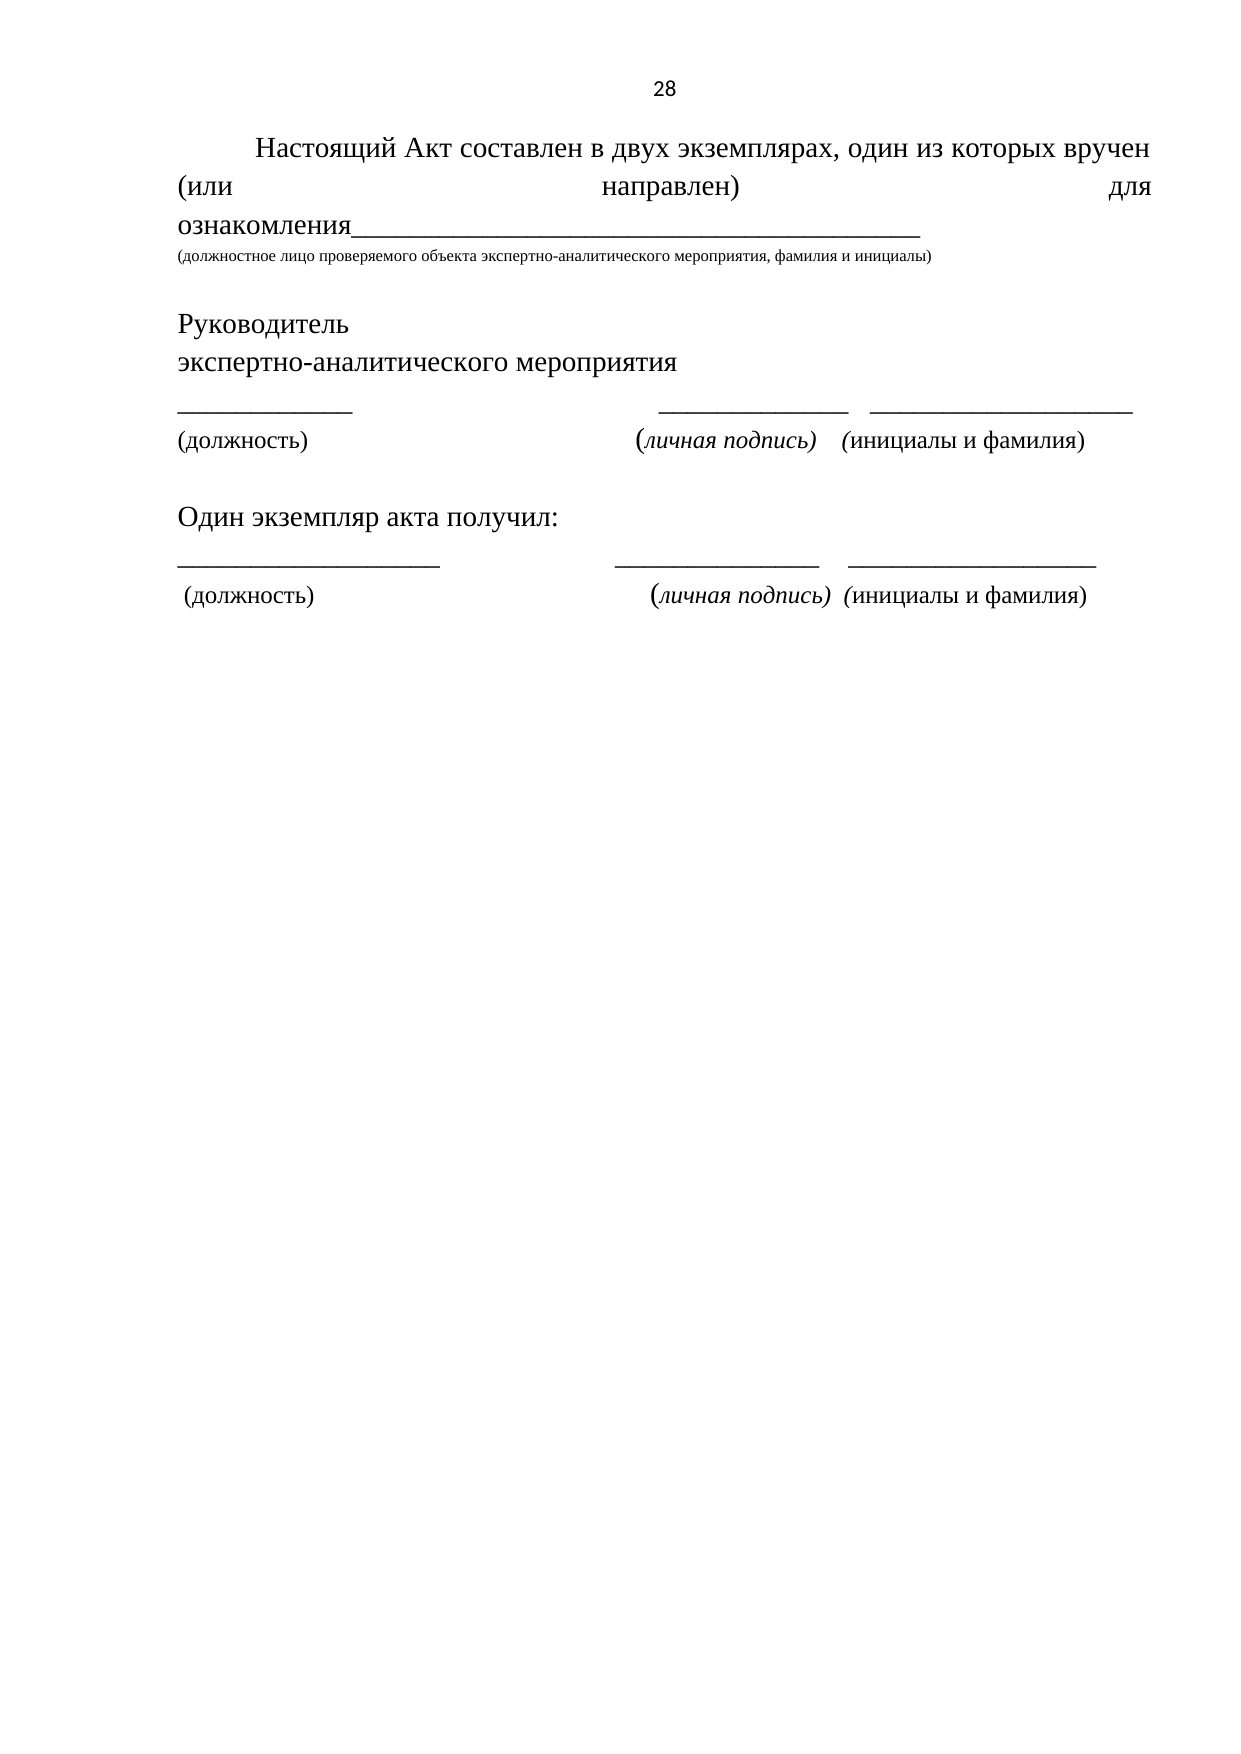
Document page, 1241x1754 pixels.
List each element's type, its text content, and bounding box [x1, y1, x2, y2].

text Настоящий Акт составлен в двух экземплярах, один из которых вручен (или направлен) для ознакомления_______________________________________ [177, 130, 1152, 240]
text Руководитель экспертно-аналитического мероприятия [177, 306, 1152, 378]
text Один экземпляр акта получил: [177, 499, 1152, 532]
text __________________ ______________ _________________ [177, 537, 1152, 571]
text (должностное лицо проверяемого объекта экспертно-аналитического мероприятия, фамилия и инициалы) [177, 245, 1152, 264]
text (должность) (личная подпись) (инициалы и фамилия) [177, 576, 1152, 609]
text ____________ _____________ __________________ [177, 383, 1152, 417]
text (должность) (личная подпись) (инициалы и фамилия) [177, 422, 1152, 455]
